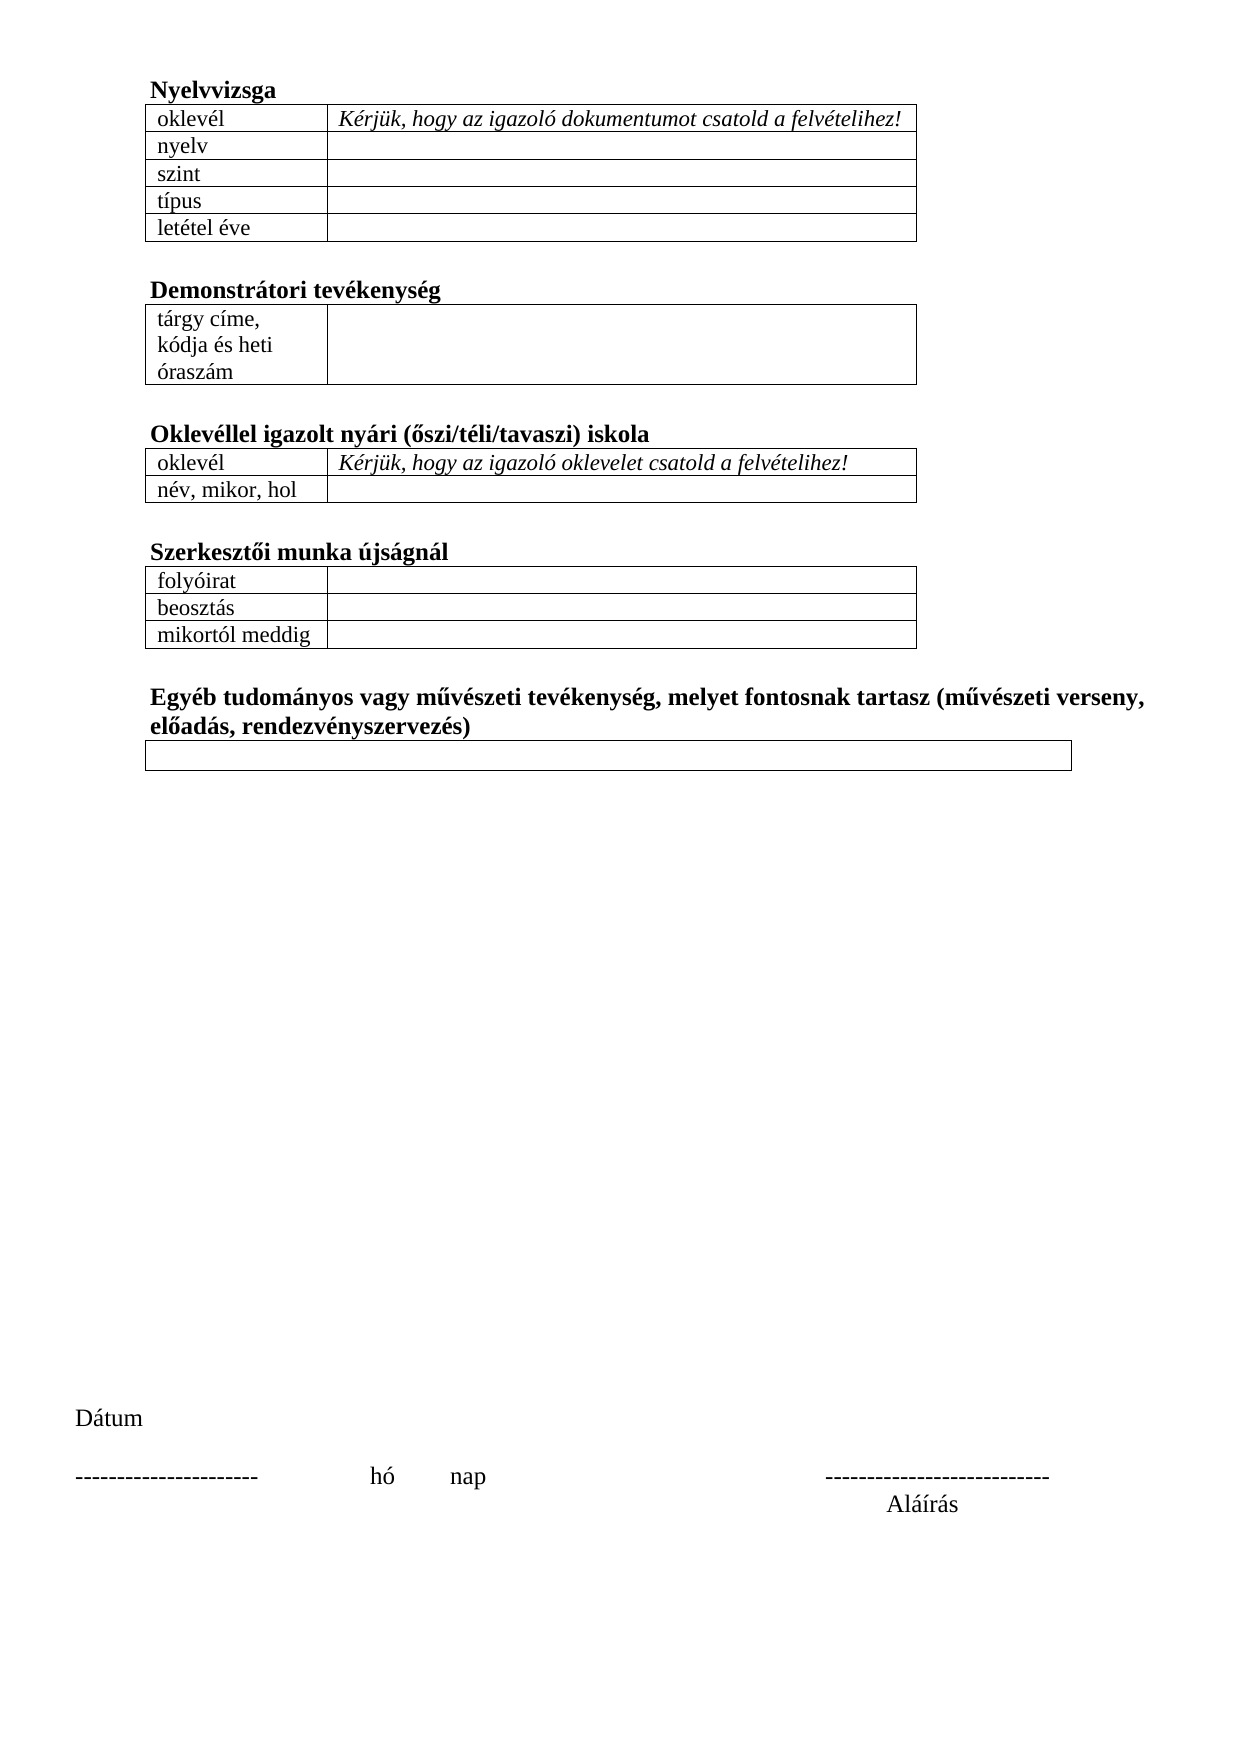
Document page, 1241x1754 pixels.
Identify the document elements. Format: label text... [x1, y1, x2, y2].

text ---------------------- hó nap --------------------------- [75, 1461, 1165, 1489]
table_cell mikortól meddig [146, 621, 327, 648]
table_header [146, 741, 1071, 770]
table_header tárgy címe, kódja és heti óraszám [146, 305, 327, 384]
table_header oklevél [146, 449, 327, 475]
list Aláírás [812, 1489, 1165, 1518]
list Demonstrátori tevékenység [150, 275, 1165, 304]
table_cell szint [146, 160, 327, 186]
table_cell [328, 476, 916, 502]
table_header oklevél [146, 105, 327, 131]
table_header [328, 105, 916, 131]
table_header [328, 305, 916, 384]
table_cell név, mikor, hol [146, 476, 327, 502]
list Oklevéllel igazolt nyári (őszi/téli/tavaszi) iskola [150, 419, 1165, 447]
list Nyelvvizsga [150, 75, 1165, 104]
list Egyéb tudományos vagy művészeti tevékenység, melyet fontosnak tartasz (művészeti verseny, előadás, rendezvényszervezés) [150, 682, 1165, 740]
table_cell beosztás [146, 594, 327, 620]
table_cell [328, 214, 916, 241]
table_header Kérjük, hogy az igazoló oklevelet csatold a felvételihez! [328, 449, 916, 475]
text Dátum [75, 1403, 1165, 1432]
table_cell [328, 160, 916, 186]
table_cell típus [146, 187, 327, 213]
table_cell [328, 187, 916, 213]
table_cell nyelv [146, 132, 327, 158]
table_header [328, 567, 916, 593]
table_cell [328, 594, 916, 620]
table_cell letétel éve [146, 214, 327, 241]
table_cell [328, 621, 916, 648]
table_header folyóirat [146, 567, 327, 593]
list Szerkesztői munka újságnál [150, 537, 1165, 566]
table_cell [328, 132, 916, 158]
